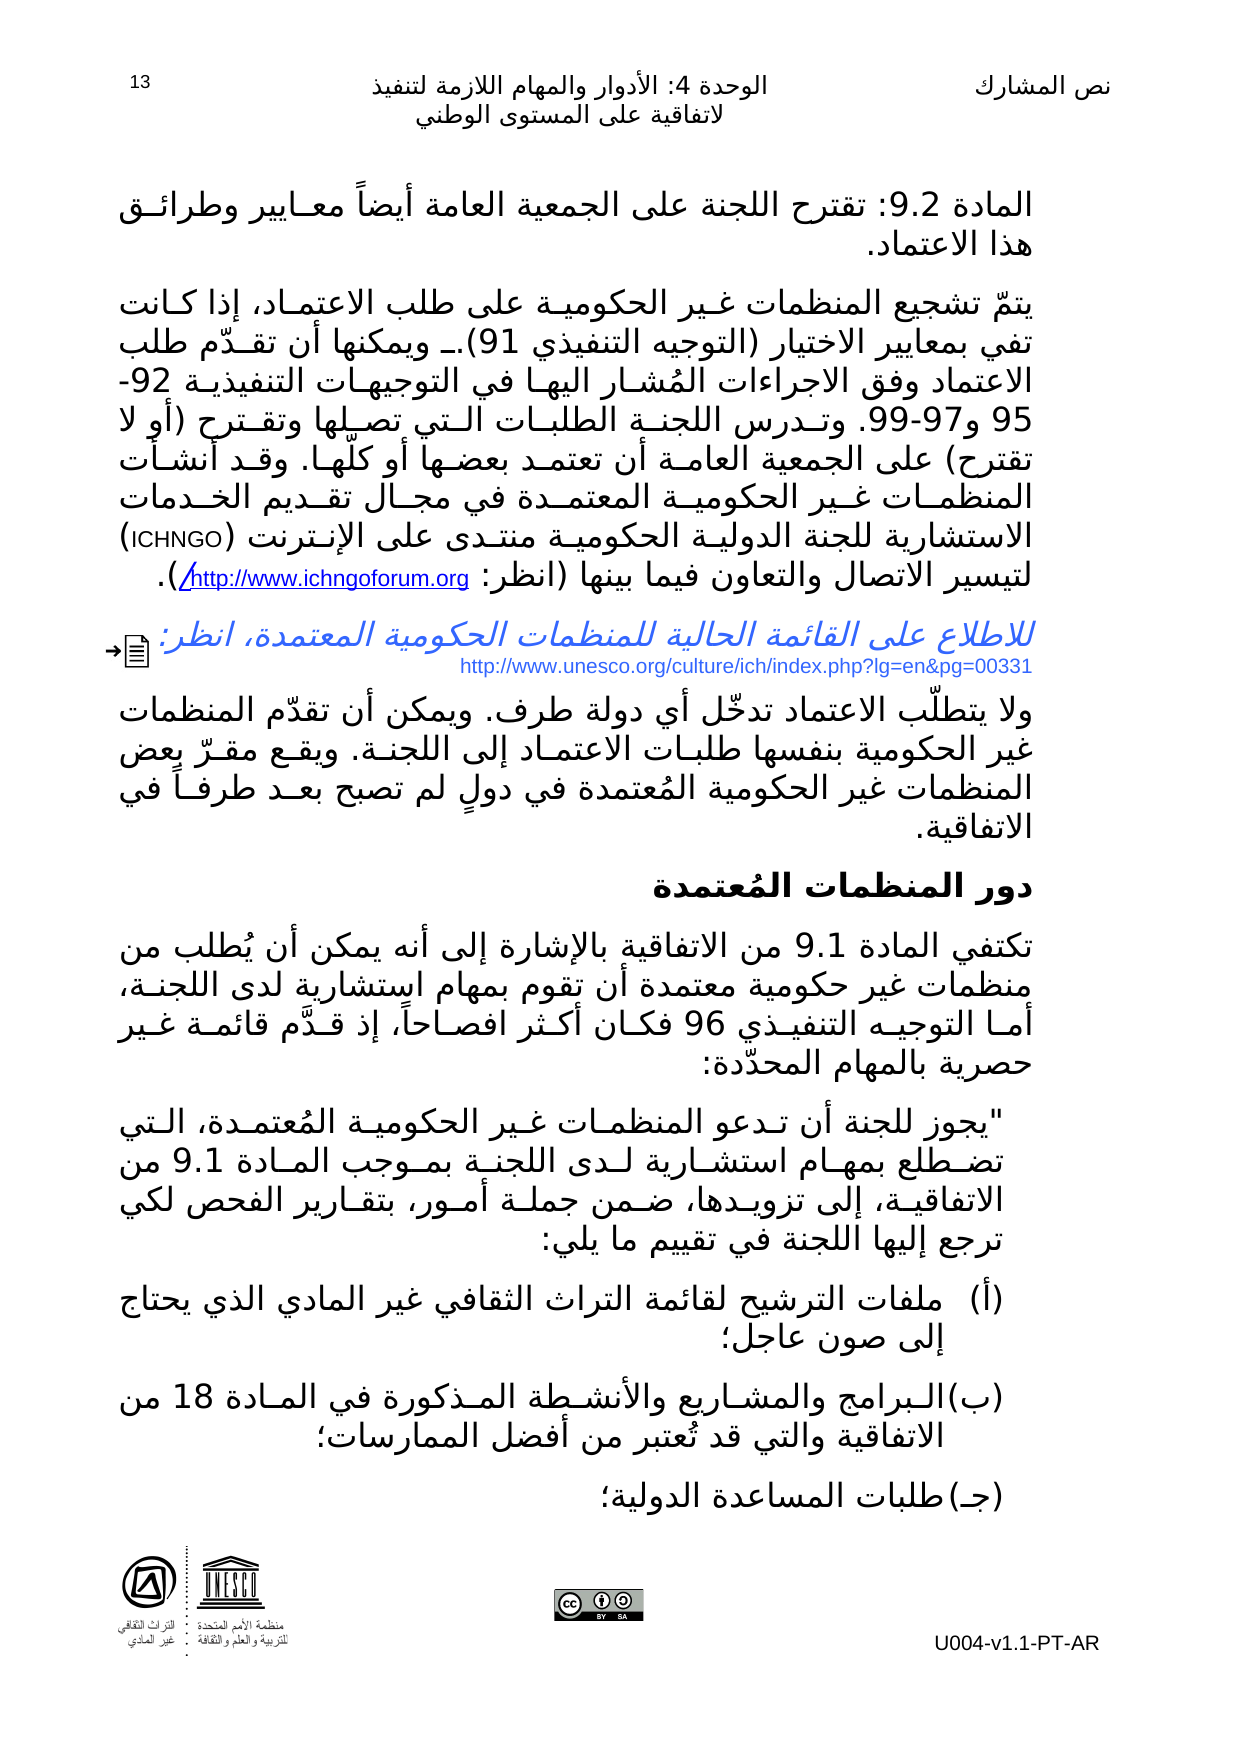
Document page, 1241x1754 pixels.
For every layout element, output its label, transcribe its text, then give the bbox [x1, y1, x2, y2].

text دور المنظمات المُعتمدة [118, 867, 1033, 906]
picture [554, 1589, 644, 1621]
text ولا يتطلّب الاعتماد تدخّل أي دولة طرف. ويمكن أن تقدّم المنظمات غير الحكومية بنفسها طلبات الاعتماد إلى اللجنة. ويقع مقرّ بعض المنظمات غير الحكومية المُعتمدة في دولٍ لم تصبح بعد طرفاً في الاتفاقية. [118, 691, 1033, 846]
text تكتفي المادة 9.1 من الاتفاقية بالإشارة إلى أنه يمكن أن يُطلب من منظمات غير حكومية معتمدة أن تقوم بمهام استشارية لدى اللجنة، أما التوجيه التنفيذي 96 فكان أكثر افصاحاً، إذ قدَّم قائمة غير حصرية بالمهام المحدّدة: [118, 927, 1033, 1082]
text يتمّ تشجيع المنظمات غير الحكومية على طلب الاعتماد، إذا كانت تفي بمعايير الاختيار (التوجيه التنفيذي 91). ويمكنها أن تقدّم طلب الاعتماد وفق الاجراءات المُشار اليها في التوجيهات التنفيذية 92-95 و97-99. وتدرس اللجنة الطلبات التي تصلها وتقترح (أو لا تقترح) على الجمعية العامة أن تعتمد بعضها أو كلّها. وقد أنشأت المنظمات غير الحكومية المعتمدة في مجال تقديم الخدمات الاستشارية للجنة الدولية الحكومية منتدى على الإنترنت (ICHNGO) لتيسير الاتصال والتعاون فيما بينها (انظر: http://www.ichngoforum.org/). [118, 284, 1033, 594]
text (ب) البرامج والمشاريع والأنشطة المذكورة في المادة 18 من الاتفاقية والتي قد تُعتبر من أفضل الممارسات؛ [118, 1378, 1004, 1455]
text (أ) ملفات الترشيح لقائمة التراث الثقافي غير المادي الذي يحتاج إلى صون عاجل؛ [118, 1279, 1004, 1357]
picture [118, 1546, 288, 1656]
text (جـ) طلبات المساعدة الدولية؛ [118, 1476, 1004, 1515]
picture [104, 622, 150, 680]
text للاطلاع على القائمة الحالية للمنظمات الحكومية المعتمدة، انظر: http://www.unesco.org/culture/ich/index.php?lg=en&pg=00331 [118, 615, 1033, 678]
text "يجوز للجنة أن تدعو المنظمات غير الحكومية المُعتمدة، التي تضطلع بمهام استشارية لدى اللجنة بموجب المادة 9.1 من الاتفاقية، إلى تزويدها، ضمن جملة أمور، بتقارير الفحص لكي ترجع إليها اللجنة في تقييم ما يلي: [118, 1103, 1004, 1258]
text المادة 9.2: تقترح اللجنة على الجمعية العامة أيضاً معايير وطرائق هذا الاعتماد. [118, 185, 1033, 263]
